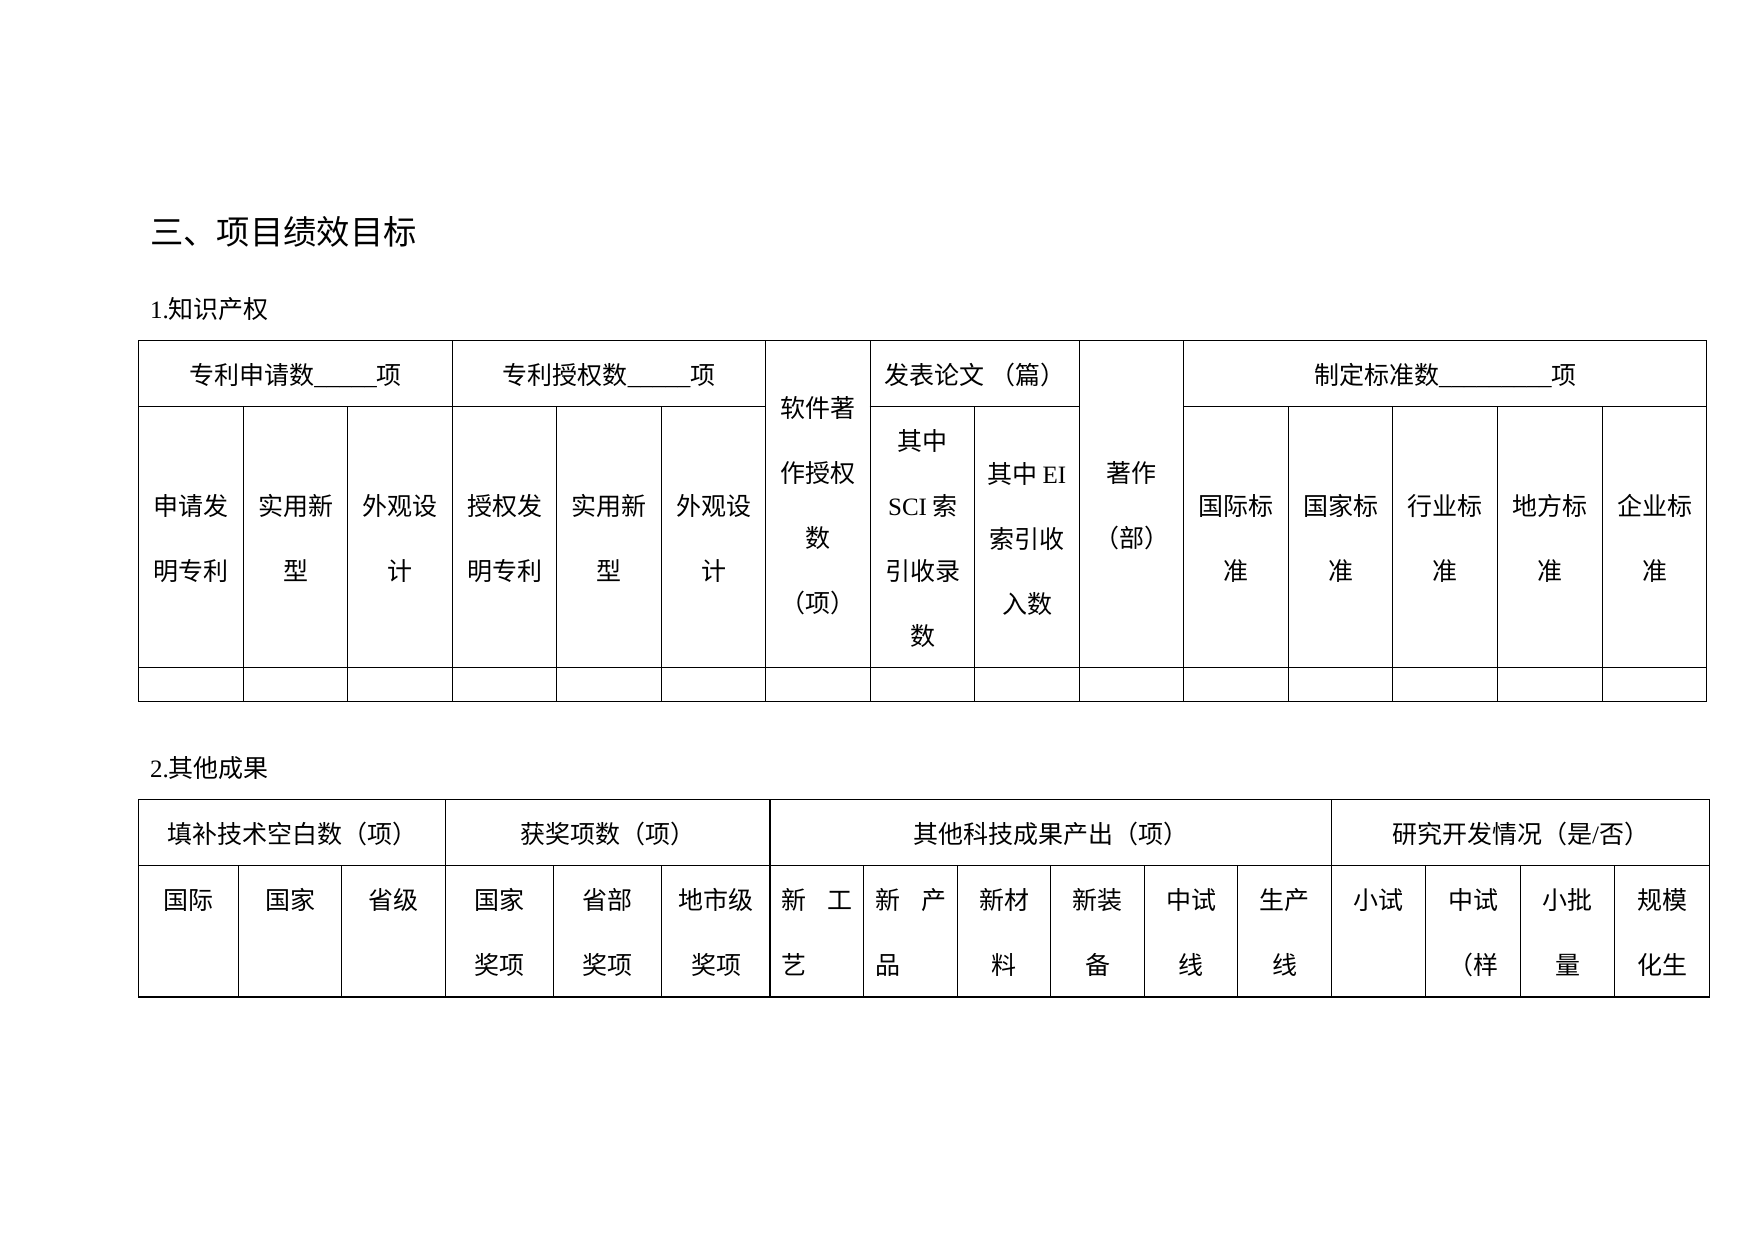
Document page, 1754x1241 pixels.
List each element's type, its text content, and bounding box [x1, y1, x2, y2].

table_cell 国际 [139, 866, 238, 996]
table_header 填补技术空白数（项） [139, 800, 445, 865]
table_header 其他科技成果产出（项） [771, 800, 1331, 865]
table_cell [662, 668, 765, 701]
table_header 获奖项数（项） [446, 800, 769, 865]
table_cell 省级 [342, 866, 445, 996]
table_cell [139, 668, 243, 701]
table_cell 生产线 [1238, 866, 1331, 996]
table_cell 新产品（含农业新产品） [864, 866, 957, 996]
table_cell 小批量 [1521, 866, 1614, 996]
table_cell [1080, 668, 1183, 701]
table_cell 申请发明专利 [139, 407, 243, 667]
table_cell 地方标准 [1498, 407, 1602, 667]
table_cell 行业标准 [1393, 407, 1497, 667]
table_cell 企业标准 [1603, 407, 1706, 667]
table_cell 实用新型 [557, 407, 661, 667]
table_cell [1184, 668, 1288, 701]
table_cell [1498, 668, 1602, 701]
table_header 软件著作授权数（项） [766, 341, 870, 667]
table_cell 授权发明专利 [453, 407, 556, 667]
table_header 研究开发情况（是/否） [1332, 800, 1709, 865]
table_cell [871, 668, 974, 701]
table_cell 其中SCI索引收录数 [871, 407, 974, 667]
text 三、项目绩效目标 [150, 198, 1604, 263]
table_cell 国际标准 [1184, 407, 1288, 667]
table_cell 省部 奖项 [554, 866, 661, 996]
table_cell 新装备（装置） [1051, 866, 1144, 996]
table_header 专利申请数_____项 [139, 341, 452, 406]
table_cell 地市级奖项 [662, 866, 769, 996]
table_cell 国家 奖项 [446, 866, 553, 996]
table_cell 小试 [1332, 866, 1425, 996]
table_cell [453, 668, 556, 701]
table_cell [766, 668, 870, 701]
table_cell [348, 668, 452, 701]
table_cell 中试线 [1145, 866, 1237, 996]
text 2.其他成果 [150, 734, 1604, 799]
table_cell [1603, 668, 1706, 701]
text 1.知识产权 [150, 275, 1604, 340]
table_cell 外观设计 [348, 407, 452, 667]
table_cell 国家 [239, 866, 341, 996]
table_cell [1393, 668, 1497, 701]
table_cell [975, 668, 1079, 701]
table_cell 新材料 [958, 866, 1050, 996]
table_cell 中试（样品样机） [1426, 866, 1520, 996]
table_cell 其中EI索引收入数 [975, 407, 1079, 667]
table_header 著作（部） [1080, 341, 1183, 667]
table_header 发表论文 （篇） [871, 341, 1079, 406]
table_cell [1289, 668, 1392, 701]
table_cell [244, 668, 347, 701]
table_cell 实用新型 [244, 407, 347, 667]
table_cell 外观设计 [662, 407, 765, 667]
table_cell 国家标准 [1289, 407, 1392, 667]
table_header 制定标准数_________项 [1184, 341, 1706, 406]
table_cell 新工艺（或新方法模式） [771, 866, 863, 996]
table_cell 规模化生产 [1615, 866, 1709, 996]
table_cell [557, 668, 661, 701]
table_header 专利授权数_____项 [453, 341, 765, 406]
